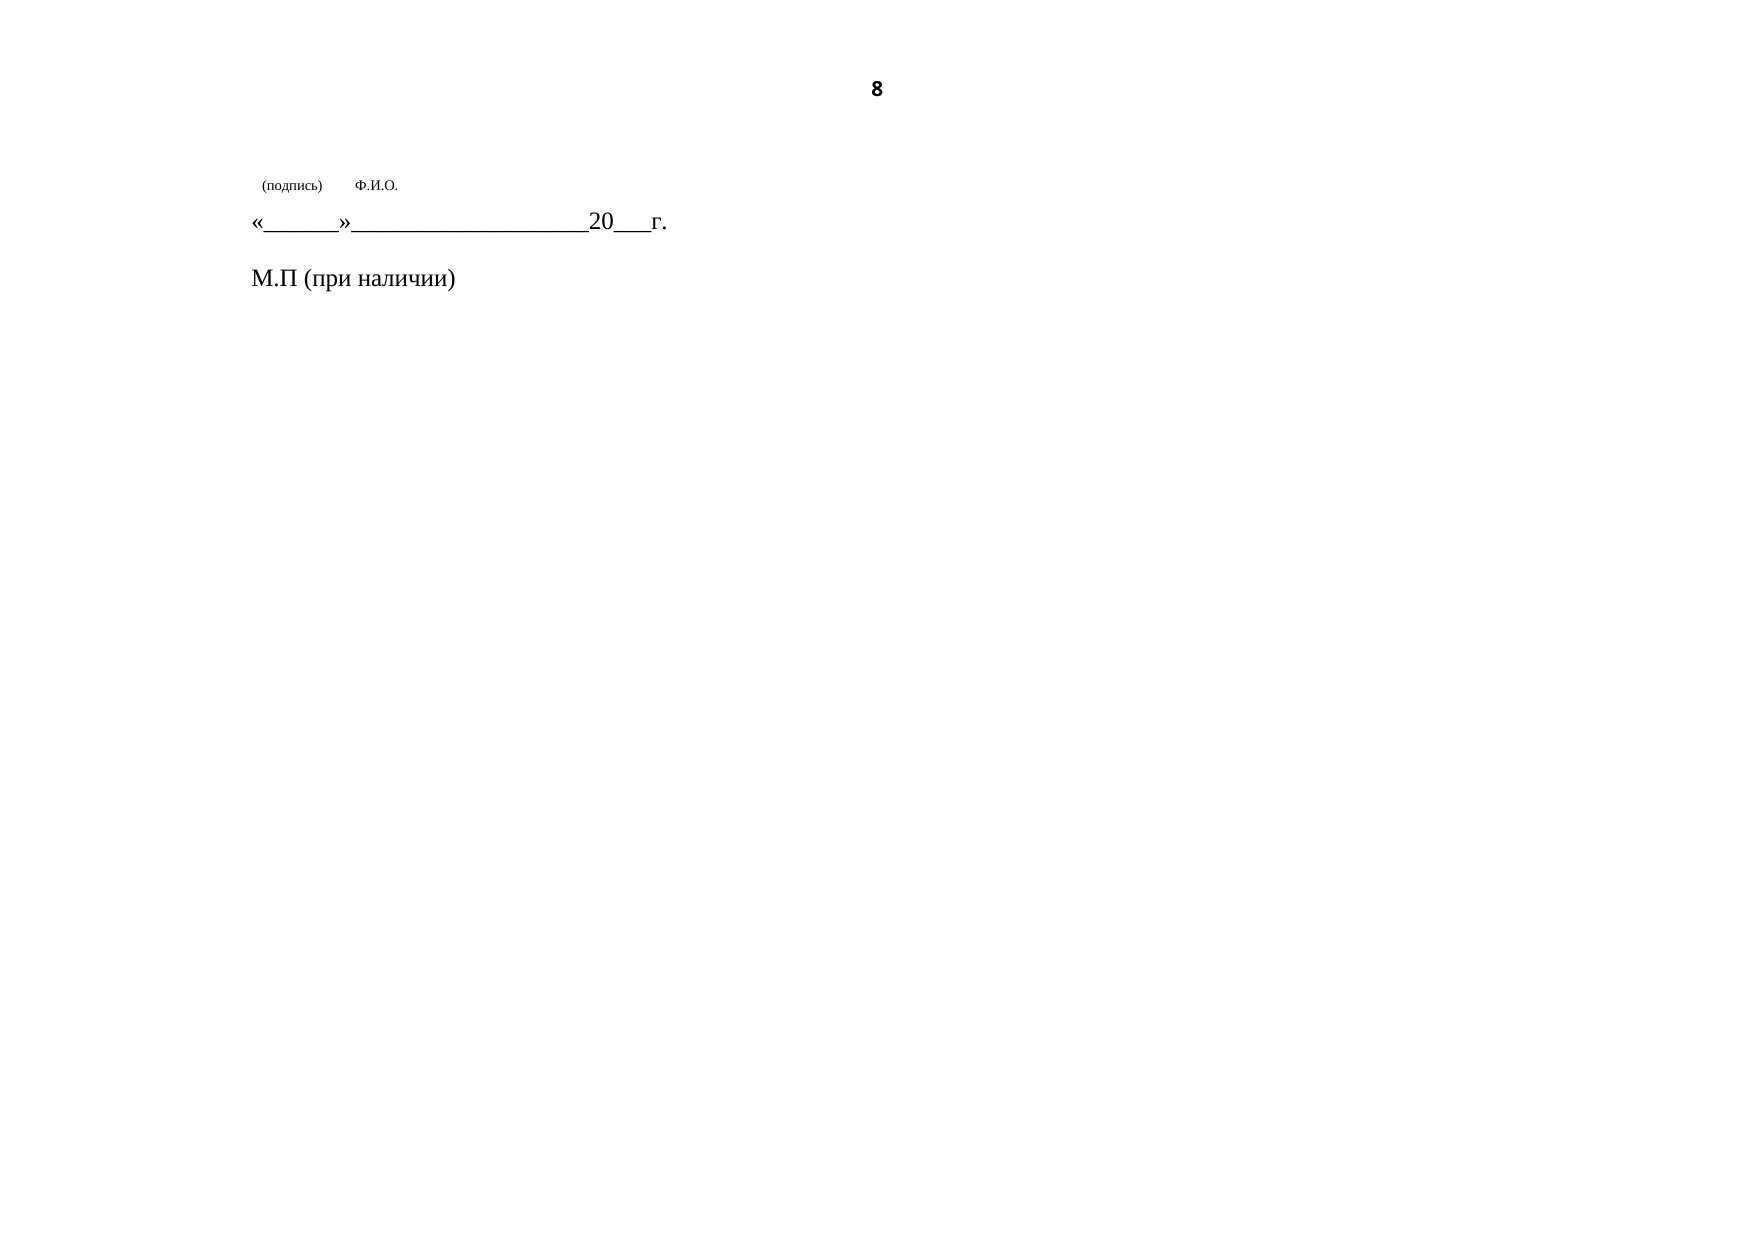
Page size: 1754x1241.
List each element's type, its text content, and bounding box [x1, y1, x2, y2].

text «______»___________________20___г. [251, 206, 1636, 235]
text М.П (при наличии) [251, 263, 1636, 292]
text (подпись) Ф.И.О. [251, 177, 1636, 206]
